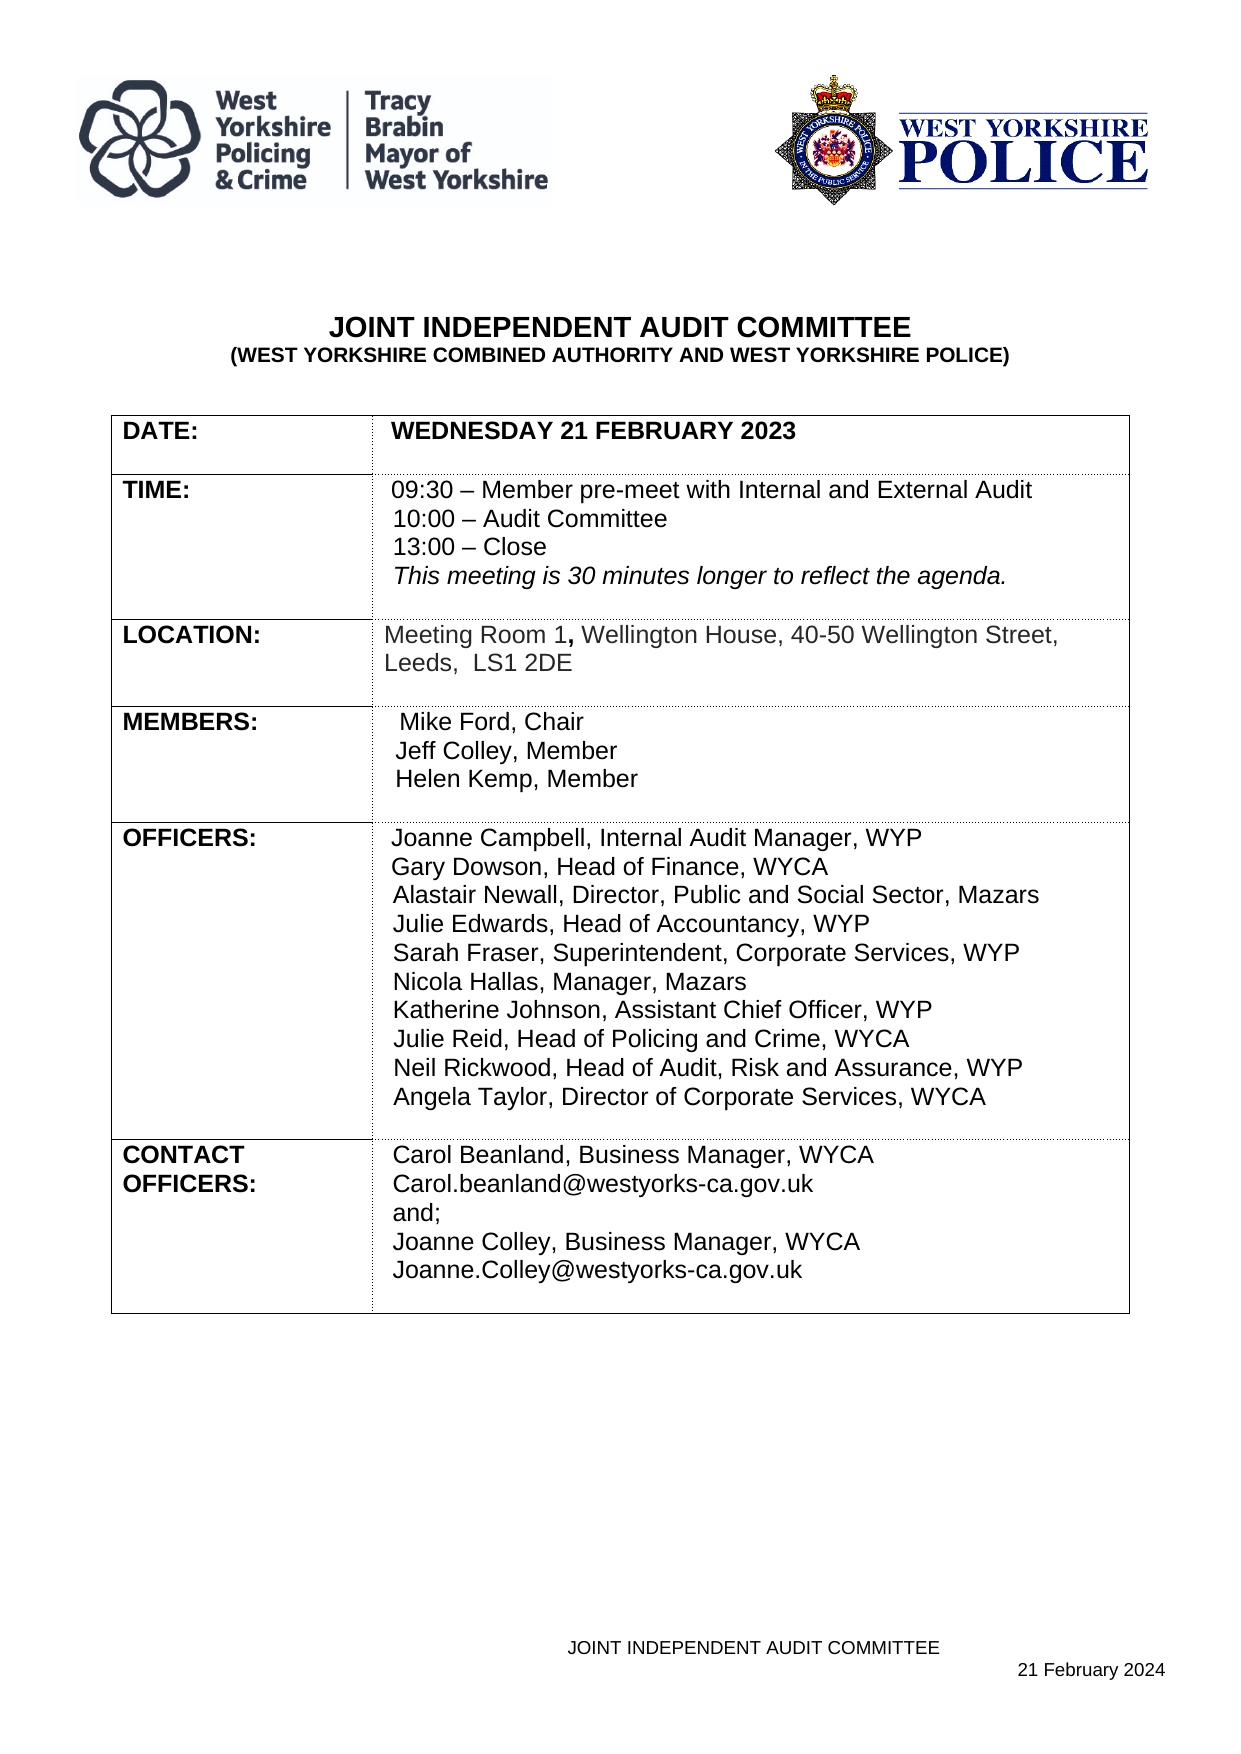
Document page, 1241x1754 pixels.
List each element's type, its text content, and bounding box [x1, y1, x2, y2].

text JOINT INDEPENDENT AUDIT COMMITTEE [75, 310, 1165, 343]
table_cell MEMBERS: [112, 707, 373, 822]
table_cell Carol Beanland, Business Manager, WYCA Carol.beanland@westyorks-ca.gov.uk and; Joanne Colley, Business Manager, WYCA Joanne.Colley@westyorks-ca.gov.uk [373, 1139, 1129, 1313]
text (WEST YORKSHIRE COMBINED AUTHORITY AND WEST YORKSHIRE POLICE) [75, 343, 1165, 367]
table_header WEDNESDAY 21 FEBRUARY 2023 [373, 416, 1129, 474]
table_cell 09:30 – Member pre-meet with Internal and External Audit 10:00 – Audit Committee 13:00 – Close This meeting is 30 minutes longer to reflect the agenda. [373, 474, 1129, 618]
table_cell TIME: [112, 475, 373, 618]
table_cell Mike Ford, Chair [373, 706, 1129, 822]
table_header DATE: [112, 416, 373, 474]
table_cell LOCATION: [112, 620, 373, 706]
table_cell CONTACT OFFICERS: [112, 1140, 373, 1313]
table_cell Joanne Campbell, Internal Audit Manager, WYP Gary Dowson, Head of Finance, WYCA Alastair Newall, Director, Public and Social Sector, Mazars Julie Edwards, Head of Accountancy, WYP Sarah Fraser, Superintendent, Corporate Services, WYP Nicola Hallas, Manager, Mazars Katherine Johnson, Assistant Chief Officer, WYP Julie Reid, Head of Policing and Crime, WYCA Neil Rickwood, Head of Audit, Risk and Assurance, WYP Angela Taylor, Director of Corporate Services, WYCA [373, 822, 1129, 1139]
table_cell OFFICERS: [112, 823, 373, 1139]
picture [75, 75, 554, 206]
table_cell Meeting Room 1, Wellington House, 40-50 Wellington Street, Leeds, LS1 2DE [373, 619, 1129, 706]
picture [774, 75, 1166, 206]
